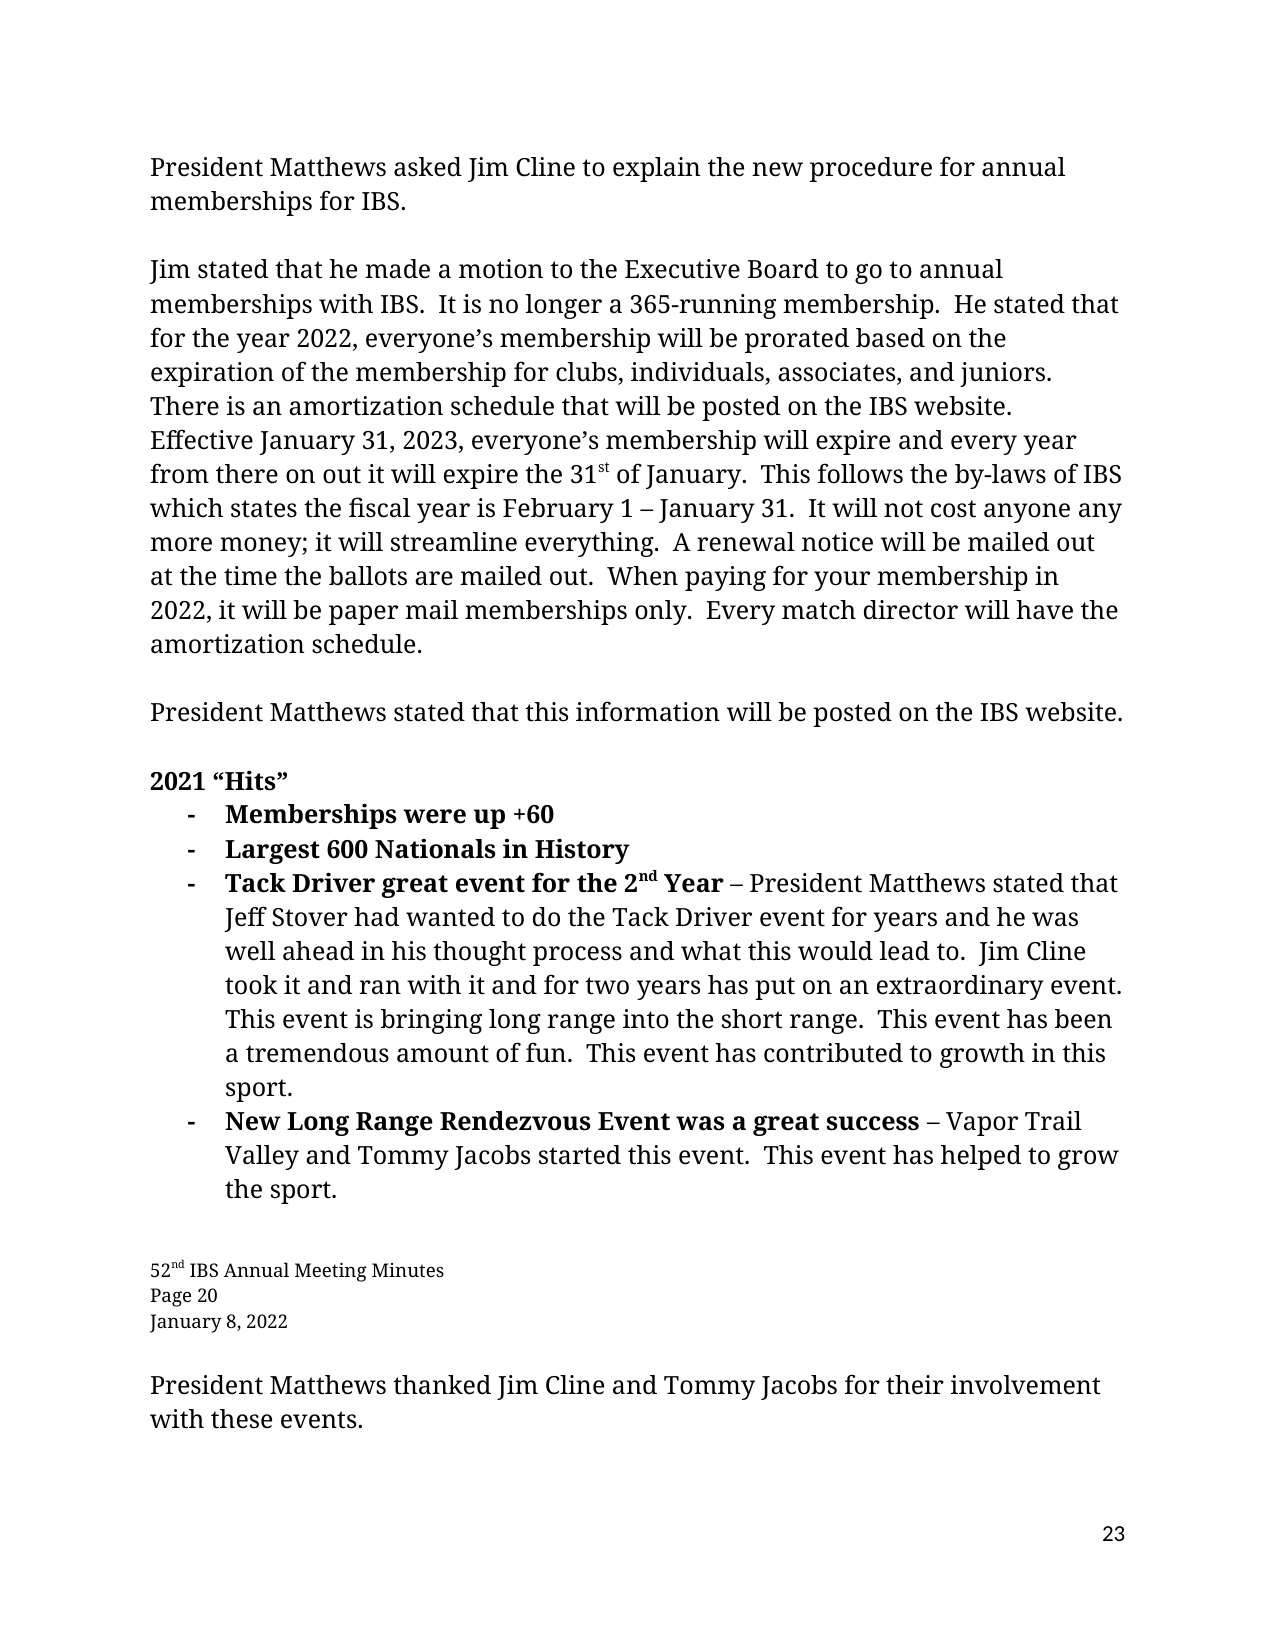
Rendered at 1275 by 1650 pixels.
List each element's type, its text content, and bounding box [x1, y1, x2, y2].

text Jim stated that he made a motion to the Executive Board to go to annual memberships with IBS. It is no longer a 365-running membership. He stated that for the year 2022, everyone’s membership will be prorated based on the expiration of the membership for clubs, individuals, associates, and juniors. There is an amortization schedule that will be posted on the IBS website. Effective January 31, 2023, everyone’s membership will expire and every year from there on out it will expire the 31st of January. This follows the by-laws of IBS which states the fiscal year is February 1 – January 31. It will not cost anyone any more money; it will streamline everything. A renewal notice will be mailed out at the time the ballots are mailed out. When paying for your membership in 2022, it will be paper mail memberships only. Every match director will have the amortization schedule. [150, 252, 1125, 661]
text President Matthews thanked Jim Cline and Tommy Jacobs for their involvement with these events. [150, 1368, 1125, 1436]
text President Matthews asked Jim Cline to explain the new procedure for annual memberships for IBS. [150, 150, 1125, 218]
text Page 20 [150, 1282, 1125, 1308]
text 2021 “Hits” [150, 763, 1125, 797]
list Largest 600 Nationals in History [187, 831, 1125, 865]
list New Long Range Rendezvous Event was a great success – Vapor Trail Valley and Tommy Jacobs started this event. This event has helped to grow the sport. [187, 1104, 1125, 1206]
text President Matthews stated that this information will be posted on the IBS website. [150, 695, 1125, 729]
text 52nd IBS Annual Meeting Minutes [150, 1257, 1125, 1282]
list Tack Driver great event for the 2nd Year – President Matthews stated that Jeff Stover had wanted to do the Tack Driver event for years and he was well ahead in his thought process and what this would lead to. Jim Cline took it and ran with it and for two years has put on an extraordinary event. This event is bringing long range into the short range. This event has been a tremendous amount of fun. This event has contributed to growth in this sport. [187, 865, 1125, 1104]
list Memberships were up +60 [187, 797, 1125, 831]
text January 8, 2022 [150, 1308, 1125, 1333]
